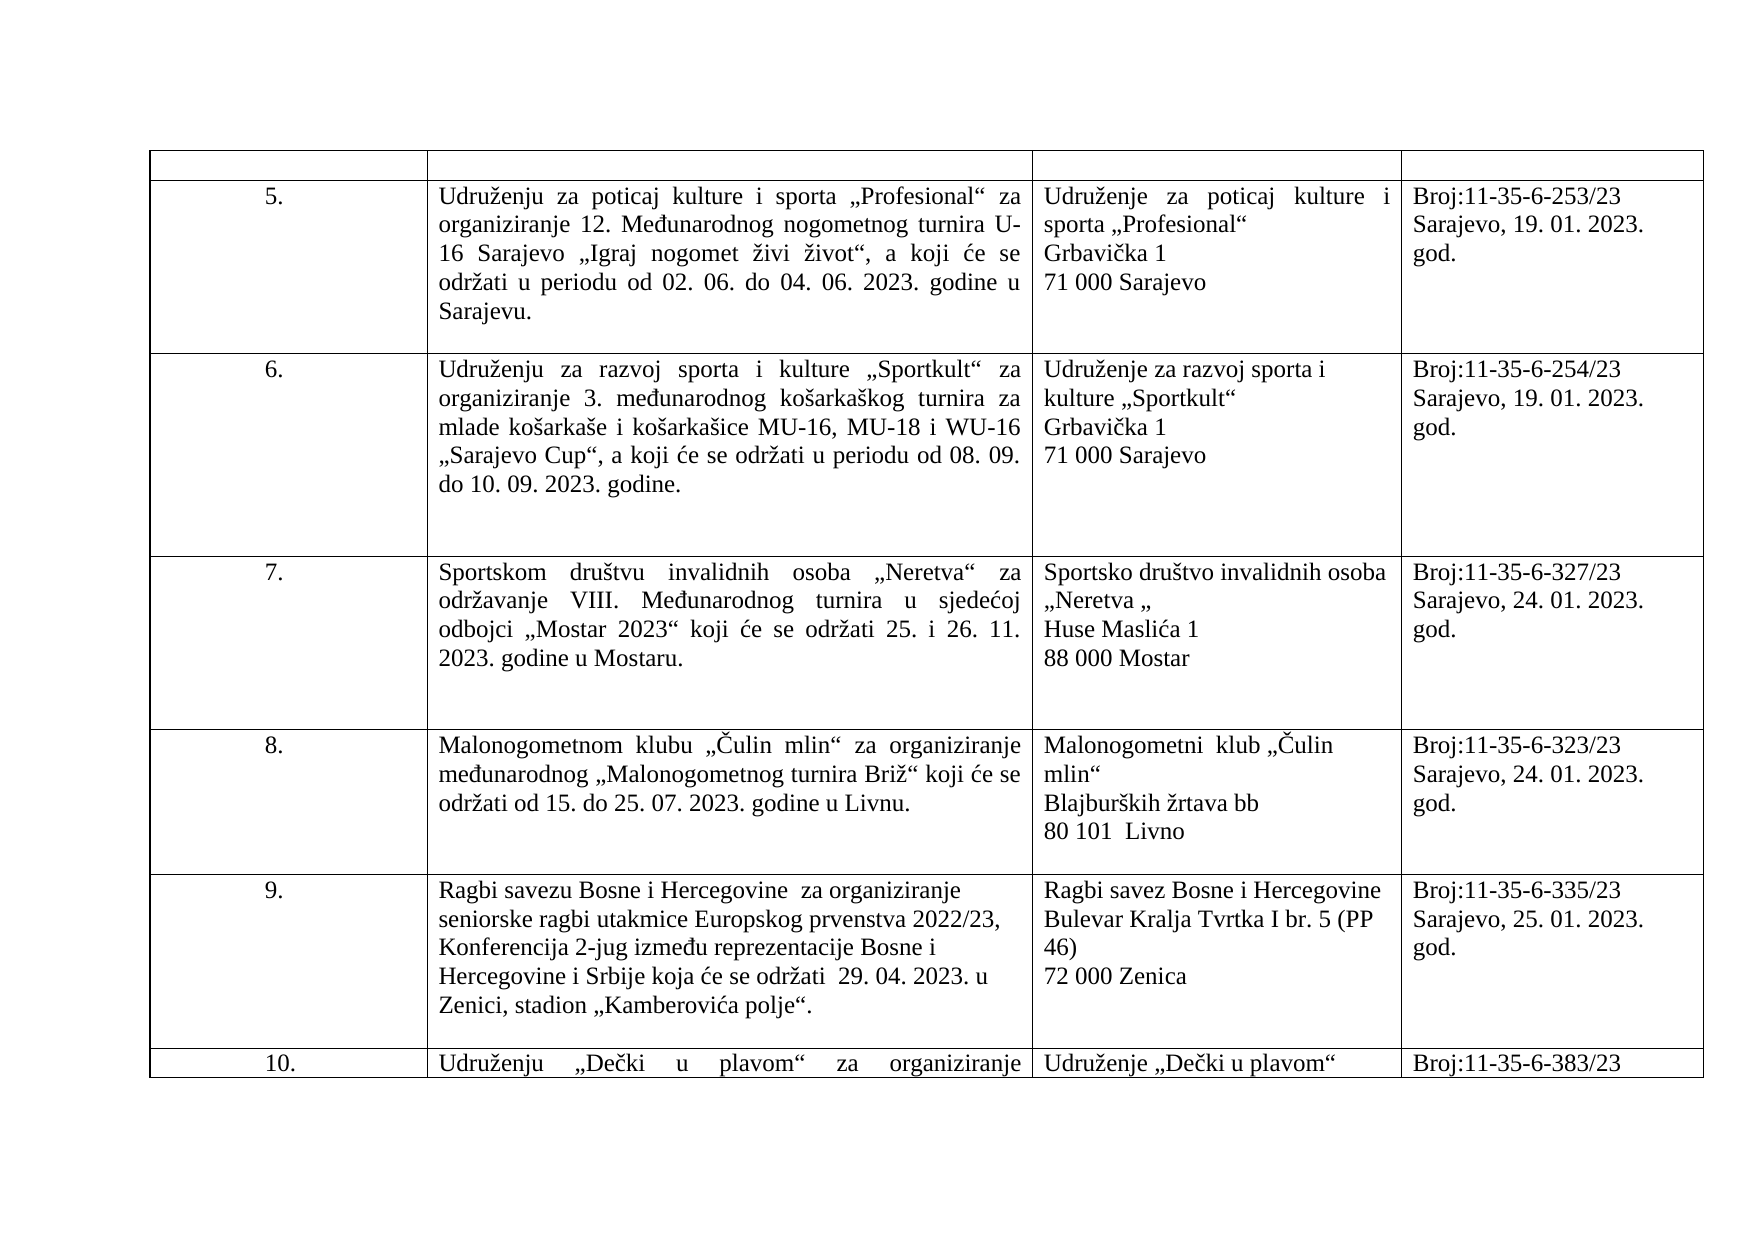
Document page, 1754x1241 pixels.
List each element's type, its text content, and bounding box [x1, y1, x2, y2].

table_cell [151, 875, 427, 1047]
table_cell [1402, 151, 1703, 180]
table_cell Broj:11-35-6-323/23 Sarajevo, 24. 01. 2023. god. [1402, 730, 1703, 874]
table_cell Udruženju za razvoj sporta i kulture „Sportkult“ za organiziranje 3. međunarodnog košarkaškog turnira za mlade košarkaše i košarkašice MU-16, MU-18 i WU-16 „Sarajevo Cup“, a koji će se održati u periodu od 08. 09. do 10. 09. 2023. godine. [428, 354, 1032, 556]
table_cell Broj:11-35-6-327/23 Sarajevo, 24. 01. 2023. god. [1402, 557, 1703, 729]
table_cell Ragbi savez Bosne i Hercegovine Bulevar Kralja Tvrtka I br. 5 (PP 46) 72 000 Zenica [1033, 875, 1401, 1047]
table_cell [151, 181, 427, 353]
table_cell [151, 1049, 427, 1077]
table_cell [151, 730, 427, 874]
table_cell [151, 354, 427, 556]
table_cell Udruženju za poticaj kulture i sporta „Profesional“ za organiziranje 12. Međunarodnog nogometnog turnira U-16 Sarajevo „Igraj nogomet živi život“, a koji će se održati u periodu od 02. 06. do 04. 06. 2023. godine u Sarajevu. [428, 181, 1032, 353]
table_cell Malonogometni klub „Čulin mlin“ Blajburških žrtava bb 80 101 Livno [1033, 730, 1401, 874]
table_cell [151, 557, 427, 729]
table_cell [151, 151, 427, 180]
table_cell Udruženje za razvoj sporta i kulture „Sportkult“ Grbavička 1 71 000 Sarajevo [1033, 354, 1401, 556]
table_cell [428, 1049, 1032, 1077]
table_cell Sportskom društvu invalidnih osoba „Neretva“ za održavanje VIII. Međunarodnog turnira u sjedećoj odbojci „Mostar 2023“ koji će se održati 25. i 26. 11. 2023. godine u Mostaru. [428, 557, 1032, 729]
table_cell Malonogometnom klubu „Čulin mlin“ za organiziranje međunarodnog „Malonogometnog turnira Briž“ koji će se održati od 15. do 25. 07. 2023. godine u Livnu. [428, 730, 1032, 874]
table_cell Ragbi savezu Bosne i Hercegovine za organiziranje seniorske ragbi utakmice Europskog prvenstva 2022/23, Konferencija 2-jug između reprezentacije Bosne i Hercegovine i Srbije koja će se održati 29. 04. 2023. u Zenici, stadion „Kamberovića polje“. [428, 875, 1032, 1047]
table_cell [1033, 151, 1401, 180]
table_cell Broj:11-35-6-253/23 Sarajevo, 19. 01. 2023. god. [1402, 181, 1703, 353]
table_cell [1033, 1049, 1401, 1077]
table_cell Broj:11-35-6-335/23 Sarajevo, 25. 01. 2023. god. [1402, 875, 1703, 1047]
table_cell Sportsko društvo invalidnih osoba „Neretva „ Huse Maslića 1 88 000 Mostar [1033, 557, 1401, 729]
table_cell Udruženje za poticaj kulture i sporta „Profesional“ Grbavička 1 71 000 Sarajevo [1033, 181, 1401, 353]
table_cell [1402, 1049, 1703, 1077]
table_cell Broj:11-35-6-254/23 Sarajevo, 19. 01. 2023. god. [1402, 354, 1703, 556]
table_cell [428, 151, 1032, 180]
